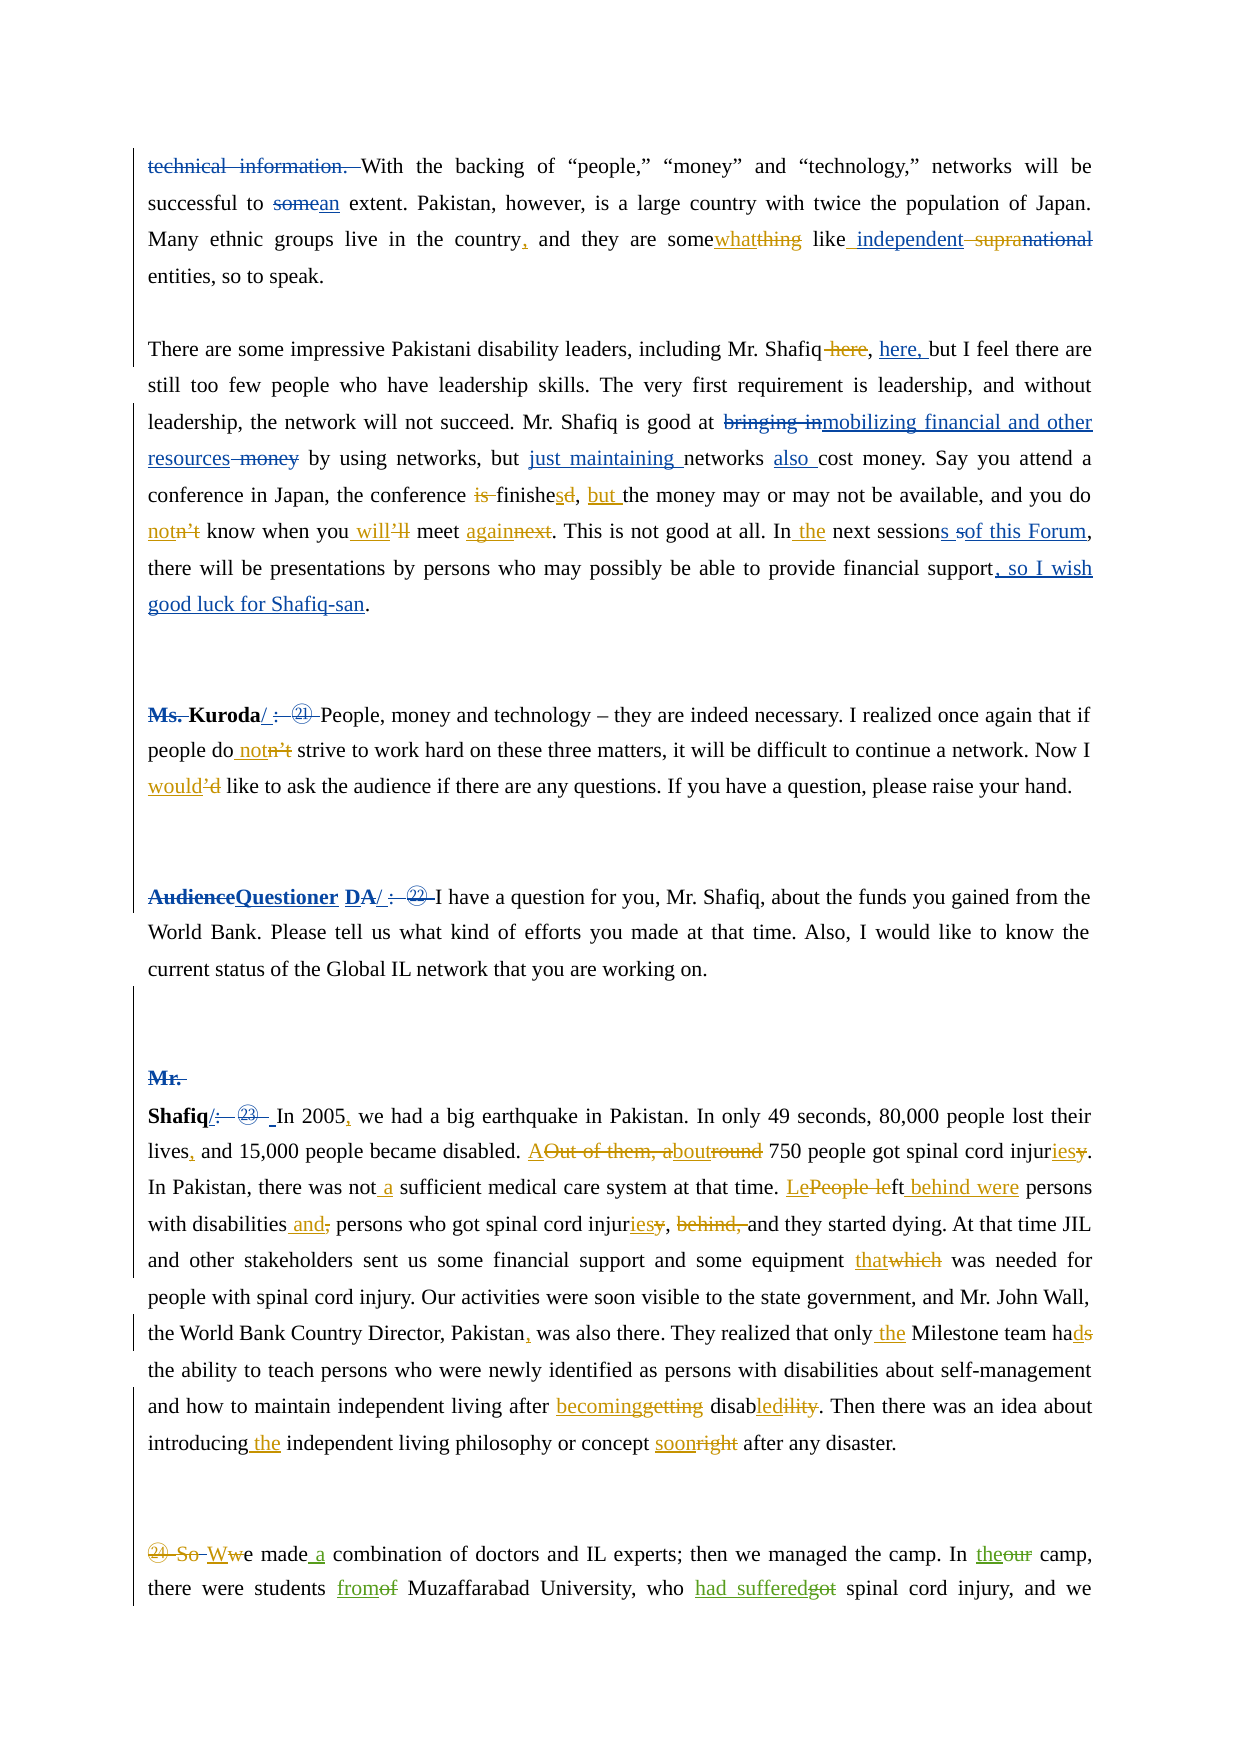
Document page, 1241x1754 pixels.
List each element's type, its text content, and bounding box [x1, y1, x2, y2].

text ShafiqIn 2005 we had a big earthquake in Pakistan. In only 49 seconds, 80,000 people lost their lives and 15,000 people became disabled. 750 people got spinal cord injur. In Pakistan, there was not sufficient medical care system at that time. ft persons with disabilities persons who got spinal cord injur, and they started dying. At that time JIL and other stakeholders sent us some financial support and some equipment was needed for people with spinal cord injury. Our activities were soon visible to the state government, and Mr. John Wall, the World Bank Country Director, Pakistan was also there. They realized that only Milestone team ha the ability to teach persons who were newly identified as persons with disabilities about self-management and how to maintain independent living after disab. Then there was an idea about introducing independent living philosophy or concept after any disaster. [148, 1096, 1092, 1460]
text KurodaPeople, money and technology – they are indeed necessary. I realized once again that if people do strive to work hard on these three matters, it will be difficult to continue a network. Now I like to ask the audience if there are any questions. If you have a question, please raise your hand. [148, 695, 1092, 804]
text There are some impressive Pakistani disability leaders, including Mr. Shafiq, but I feel there are still too few people who have leadership skills. The very first requirement is leadership, and without leadership, the network will not succeed. Mr. Shafiq is good at by using networks, but networks cost money. Say you attend a conference in Japan, the conference finishe, the money may or may not be available, and you do know when you meet . This is not good at all. In next session, there will be presentations by persons who may possibly be able to provide financial support. [148, 330, 1092, 622]
text I have a question for you, Mr. Shafiq, about the funds you gained from the World Bank. Please tell us what kind of efforts you made at that time. Also, I would like to know the current status of the Global IL network that you are working on. [148, 877, 1092, 986]
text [148, 1533, 1092, 1606]
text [148, 148, 1092, 294]
